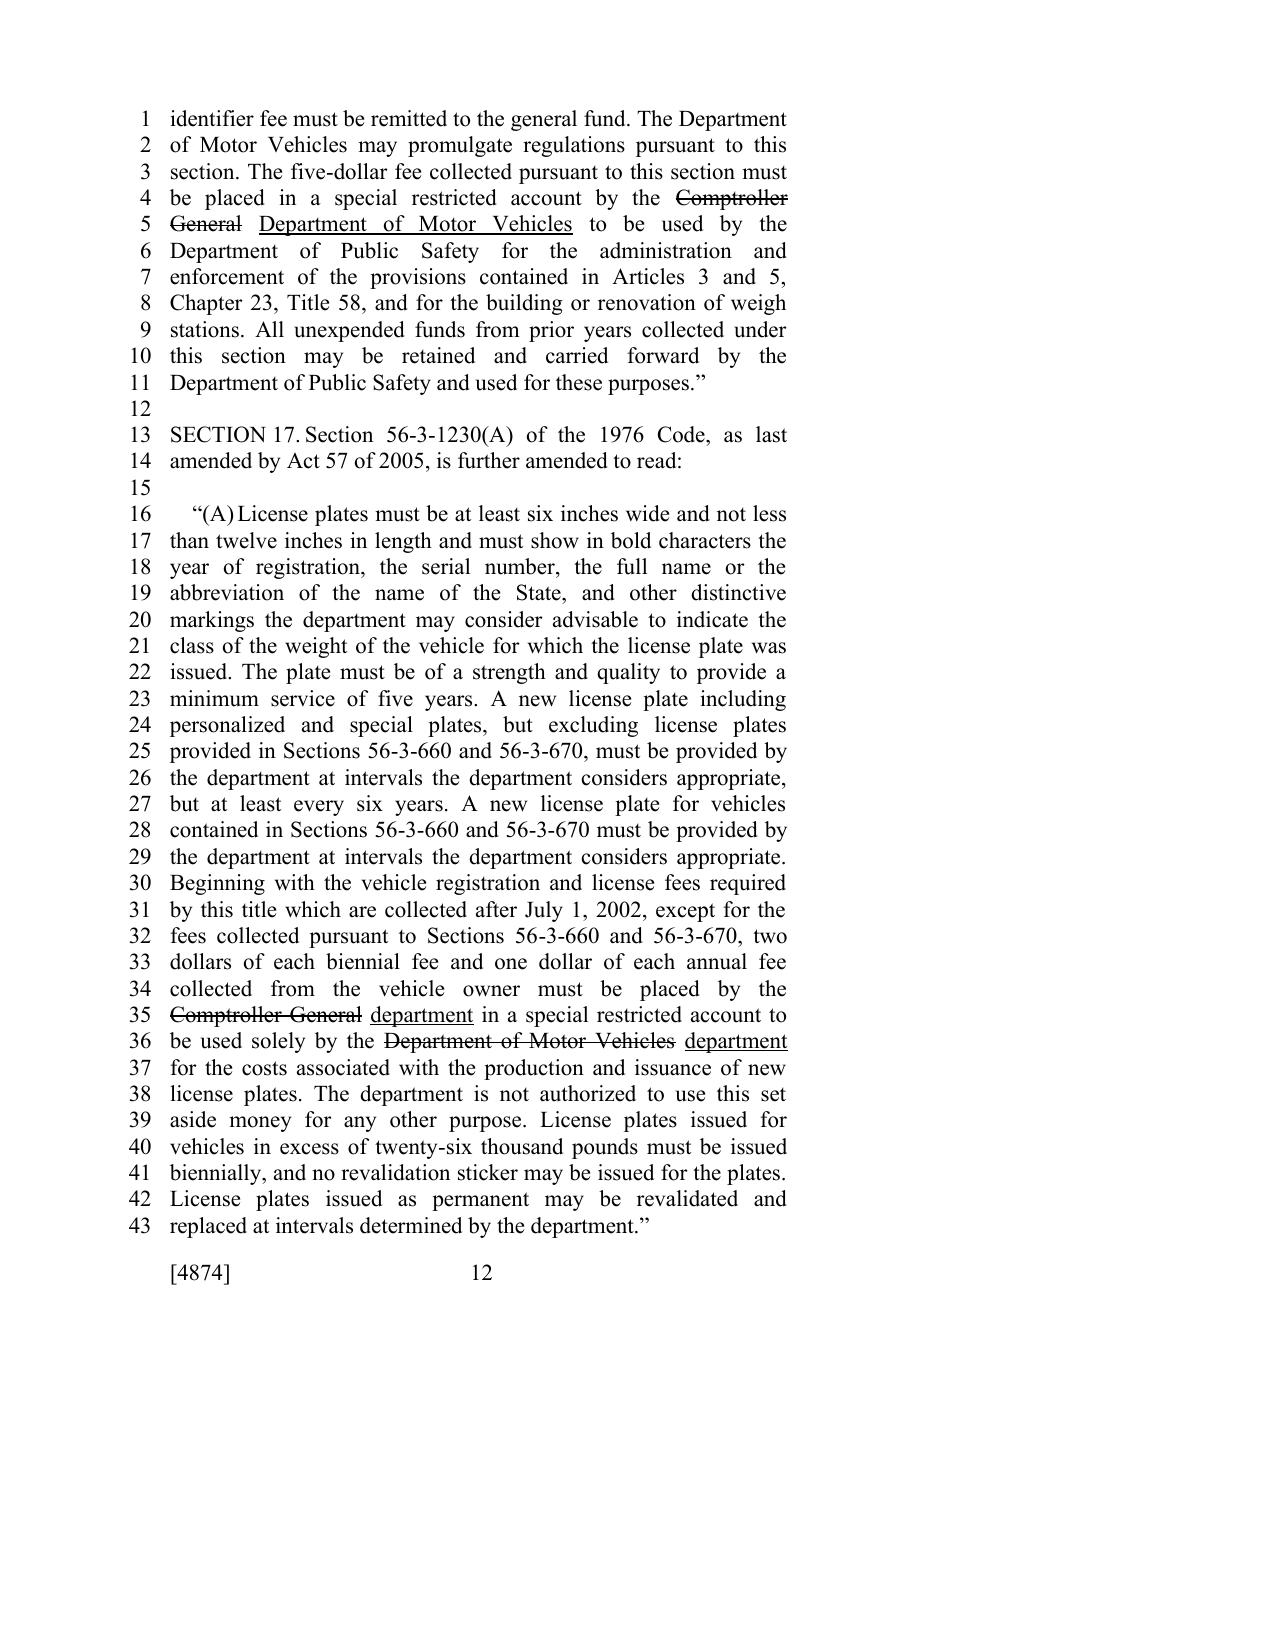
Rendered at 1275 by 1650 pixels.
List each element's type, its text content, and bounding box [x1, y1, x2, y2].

text SECTION 17. Section 56-3-1230(A) of the 1976 Code, as last amended by Act 57 of 2005, is further amended to read: [169, 421, 787, 474]
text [169, 105, 787, 395]
text “(A) License plates must be at least six inches wide and not less than twelve inches in length and must show in bold characters the year of registration, the serial number, the full name or the abbreviation of the name of the State, and other distinctive markings the department may consider advisable to indicate the class of the weight of the vehicle for which the license plate was issued. The plate must be of a strength and quality to provide a minimum service of five years. A new license plate including personalized and special plates, but excluding license plates provided in Sections 56-3-660 and 56-3-670, must be provided by the department at intervals the department considers appropriate, but at least every six years. A new license plate for vehicles contained in Sections 56-3-660 and 56-3-670 must be provided by the department at intervals the department considers appropriate. Beginning with the vehicle registration and license fees required by this title which are collected after July 1, 2002, except for the fees collected pursuant to Sections 56-3-660 and 56-3-670, two dollars of each biennial fee and one dollar of each annual fee collected from the vehicle owner must be placed by the Comptroller General department in a special restricted account to be used solely by the Department of Motor Vehicles department for the costs associated with the production and issuance of new license plates. The department is not authorized to use this set aside money for any other purpose. License plates issued for vehicles in excess of twenty-six thousand pounds must be issued biennially, and no revalidation sticker may be issued for the plates. License plates issued as permanent may be revalidated and replaced at intervals determined by the department.” [169, 500, 787, 1238]
